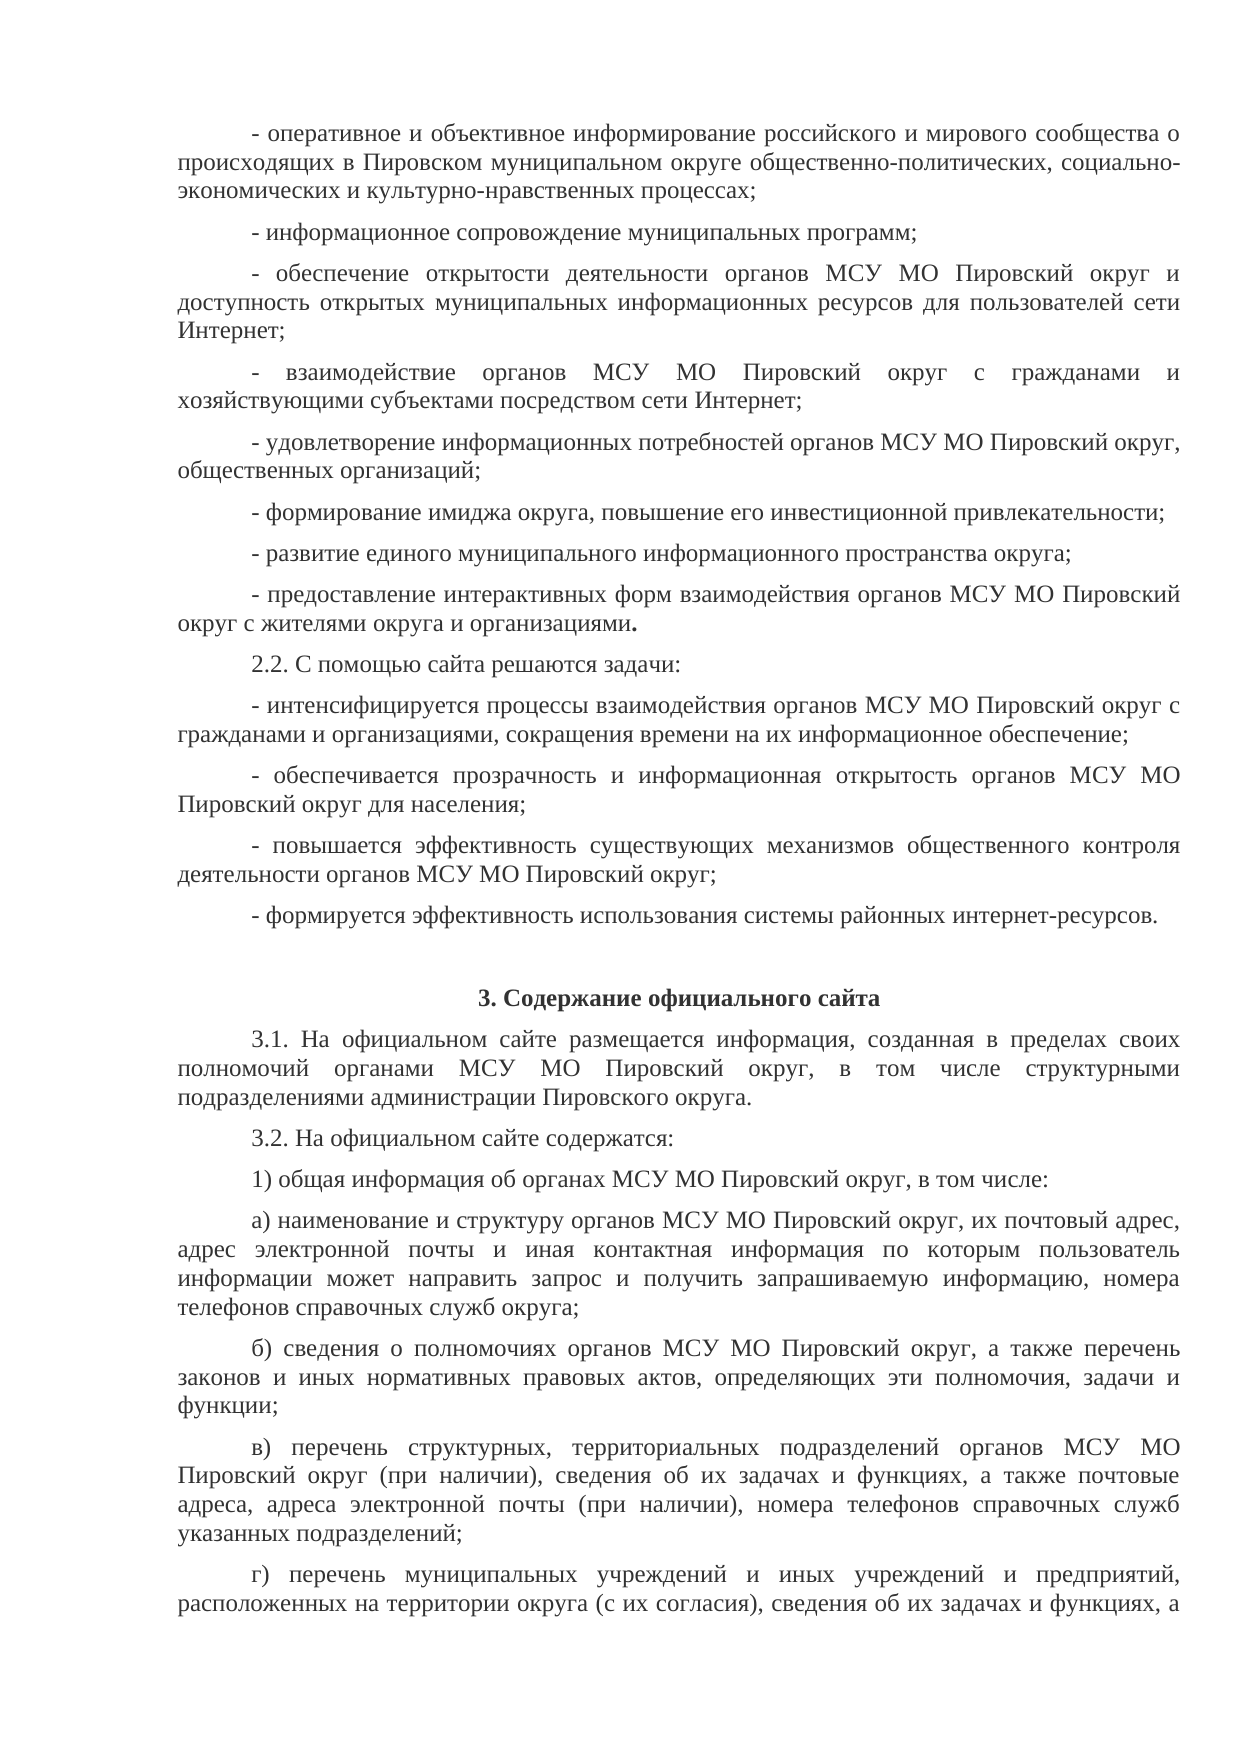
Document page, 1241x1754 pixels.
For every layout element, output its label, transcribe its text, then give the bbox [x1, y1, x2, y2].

text б) сведения о полномочиях органов МСУ МО Пировский округ, а также перечень законов и иных нормативных правовых актов, определяющих эти полномочия, задачи и функции; [177, 1333, 1181, 1419]
text 3. Содержание официального сайта [177, 983, 1181, 1012]
text в) перечень структурных, территориальных подразделений органов МСУ МО Пировский округ (при наличии), сведения об их задачах и функциях, а также почтовые адреса, адреса электронной почты (при наличии), номера телефонов справочных служб указанных подразделений; [177, 1432, 1181, 1547]
text - удовлетворение информационных потребностей органов МСУ МО Пировский округ, общественных организаций; [177, 427, 1181, 484]
text 1) общая информация об органах МСУ МО Пировский округ, в том числе: [177, 1164, 1181, 1193]
text а) наименование и структуру органов МСУ МО Пировский округ, их почтовый адрес, адрес электронной почты и иная контактная информация по которым пользователь информации может направить запрос и получить запрашиваемую информацию, номера телефонов справочных служб округа; [177, 1206, 1181, 1321]
text - развитие единого муниципального информационного пространства округа; [177, 538, 1181, 567]
text - формируется эффективность использования системы районных интернет-ресурсов. [177, 901, 1181, 929]
text - интенсифицируется процессы взаимодействия органов МСУ МО Пировский округ с гражданами и организациями, сокращения времени на их информационное обеспечение; [177, 691, 1181, 748]
text - повышается эффективность существующих механизмов общественного контроля деятельности органов МСУ МО Пировский округ; [177, 831, 1181, 888]
text - обеспечивается прозрачность и информационная открытость органов МСУ МО Пировский округ для населения; [177, 761, 1181, 818]
text - взаимодействие органов МСУ МО Пировский округ с гражданами и хозяйствующими субъектами посредством сети Интернет; [177, 357, 1181, 414]
text - информационное сопровождение муниципальных программ; [177, 217, 1181, 246]
text - обеспечение открытости деятельности органов МСУ МО Пировский округ и доступность открытых муниципальных информационных ресурсов для пользователей сети Интернет; [177, 258, 1181, 344]
text - формирование имиджа округа, повышение его инвестиционной привлекательности; [177, 497, 1181, 526]
text 3.1. На официальном сайте размещается информация, созданная в пределах своих полномочий органами МСУ МО Пировский округ, в том числе структурными подразделениями администрации Пировского округа. [177, 1024, 1181, 1111]
text - оперативное и объективное информирование российского и мирового сообщества о происходящих в Пировском муниципальном округе общественно-политических, социально-экономических и культурно-нравственных процессах; [177, 118, 1181, 204]
text - предоставление интерактивных форм взаимодействия органов МСУ МО Пировский округ с жителями округа и организациями. [177, 579, 1181, 637]
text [177, 1559, 1181, 1617]
text 3.2. На официальном сайте содержатся: [177, 1123, 1181, 1152]
text 2.2. С помощью сайта решаются задачи: [177, 649, 1181, 678]
